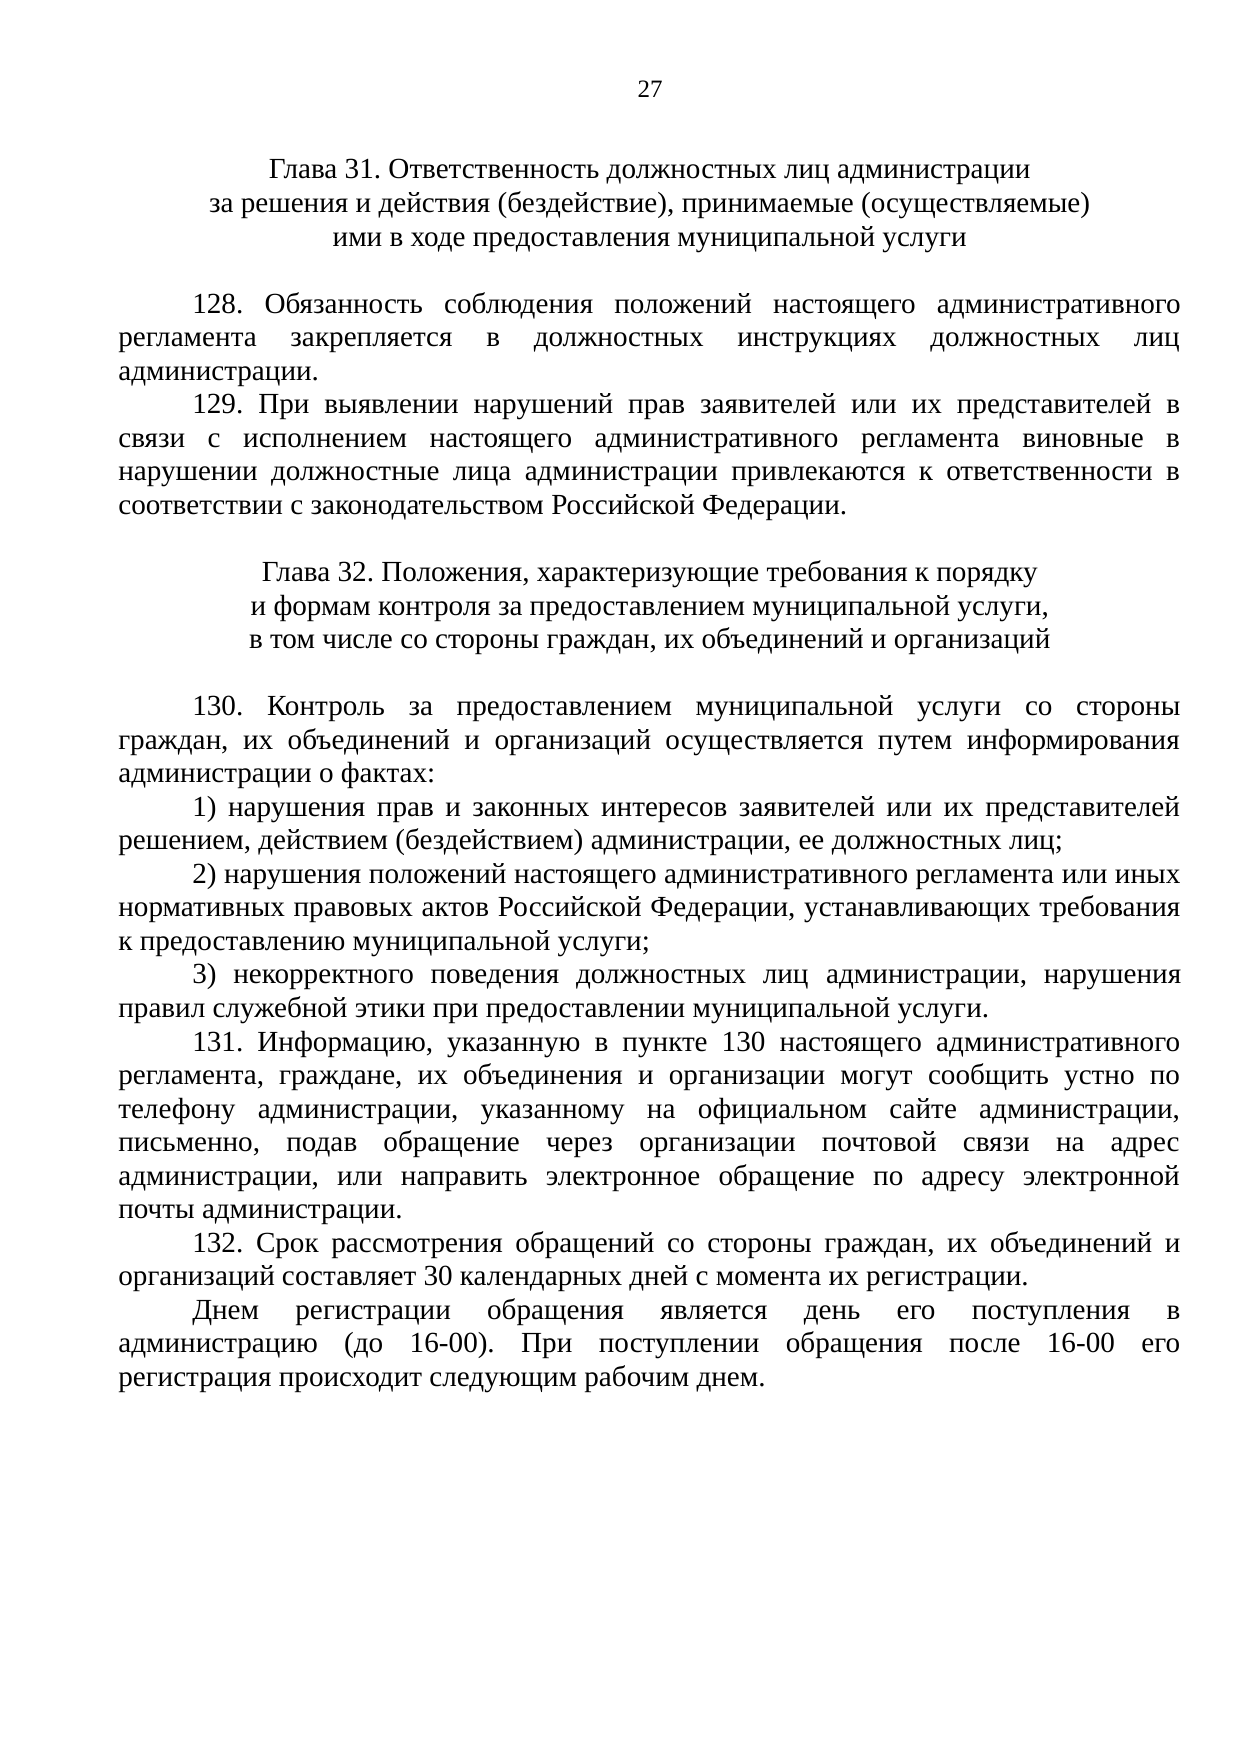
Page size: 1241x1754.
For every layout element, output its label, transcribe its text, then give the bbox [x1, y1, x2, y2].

text 131. Информацию, указанную в пункте 130 настоящего административного регламента, граждане, их объединения и организации могут сообщить устно по телефону администрации, указанному на официальном сайте администрации, письменно, подав обращение через организации почтовой связи на адрес администрации, или направить электронное обращение по адресу электронной почты администрации. [118, 1024, 1181, 1225]
text Глава 32. Положения, характеризующие требования к порядку и формам контроля за предоставлением муниципальной услуги, в том числе со стороны граждан, их объединений и организаций [118, 554, 1181, 655]
text 128. Обязанность соблюдения положений настоящего административного регламента закрепляется в должностных инструкциях должностных лиц администрации. [118, 286, 1181, 386]
text 1) нарушения прав и законных интересов заявителей или их представителей решением, действием (бездействием) администрации, ее должностных лиц; [118, 789, 1181, 856]
text 132. Срок рассмотрения обращений со стороны граждан, их объединений и организаций составляет 30 календарных дней с момента их регистрации. [118, 1225, 1181, 1292]
text 2) нарушения положений настоящего административного регламента или иных нормативных правовых актов Российской Федерации, устанавливающих требования к предоставлению муниципальной услуги; [118, 856, 1181, 957]
text Днем регистрации обращения является день его поступления в администрацию (до 16-00). При поступлении обращения после 16-00 его регистрация происходит следующим рабочим днем. [118, 1292, 1181, 1393]
text 129. При выявлении нарушений прав заявителей или их представителей в связи с исполнением настоящего административного регламента виновные в нарушении должностные лица администрации привлекаются к ответственности в соответствии с законодательством Российской Федерации. [118, 386, 1181, 521]
text 130. Контроль за предоставлением муниципальной услуги со стороны граждан, их объединений и организаций осуществляется путем информирования администрации о фактах: [118, 688, 1181, 789]
text 3) некорректного поведения должностных лиц администрации, нарушения правил служебной этики при предоставлении муниципальной услуги. [118, 957, 1181, 1024]
text Глава 31. Ответственность должностных лиц администрации за решения и действия (бездействие), принимаемые (осуществляемые) ими в ходе предоставления муниципальной услуги [118, 152, 1181, 252]
